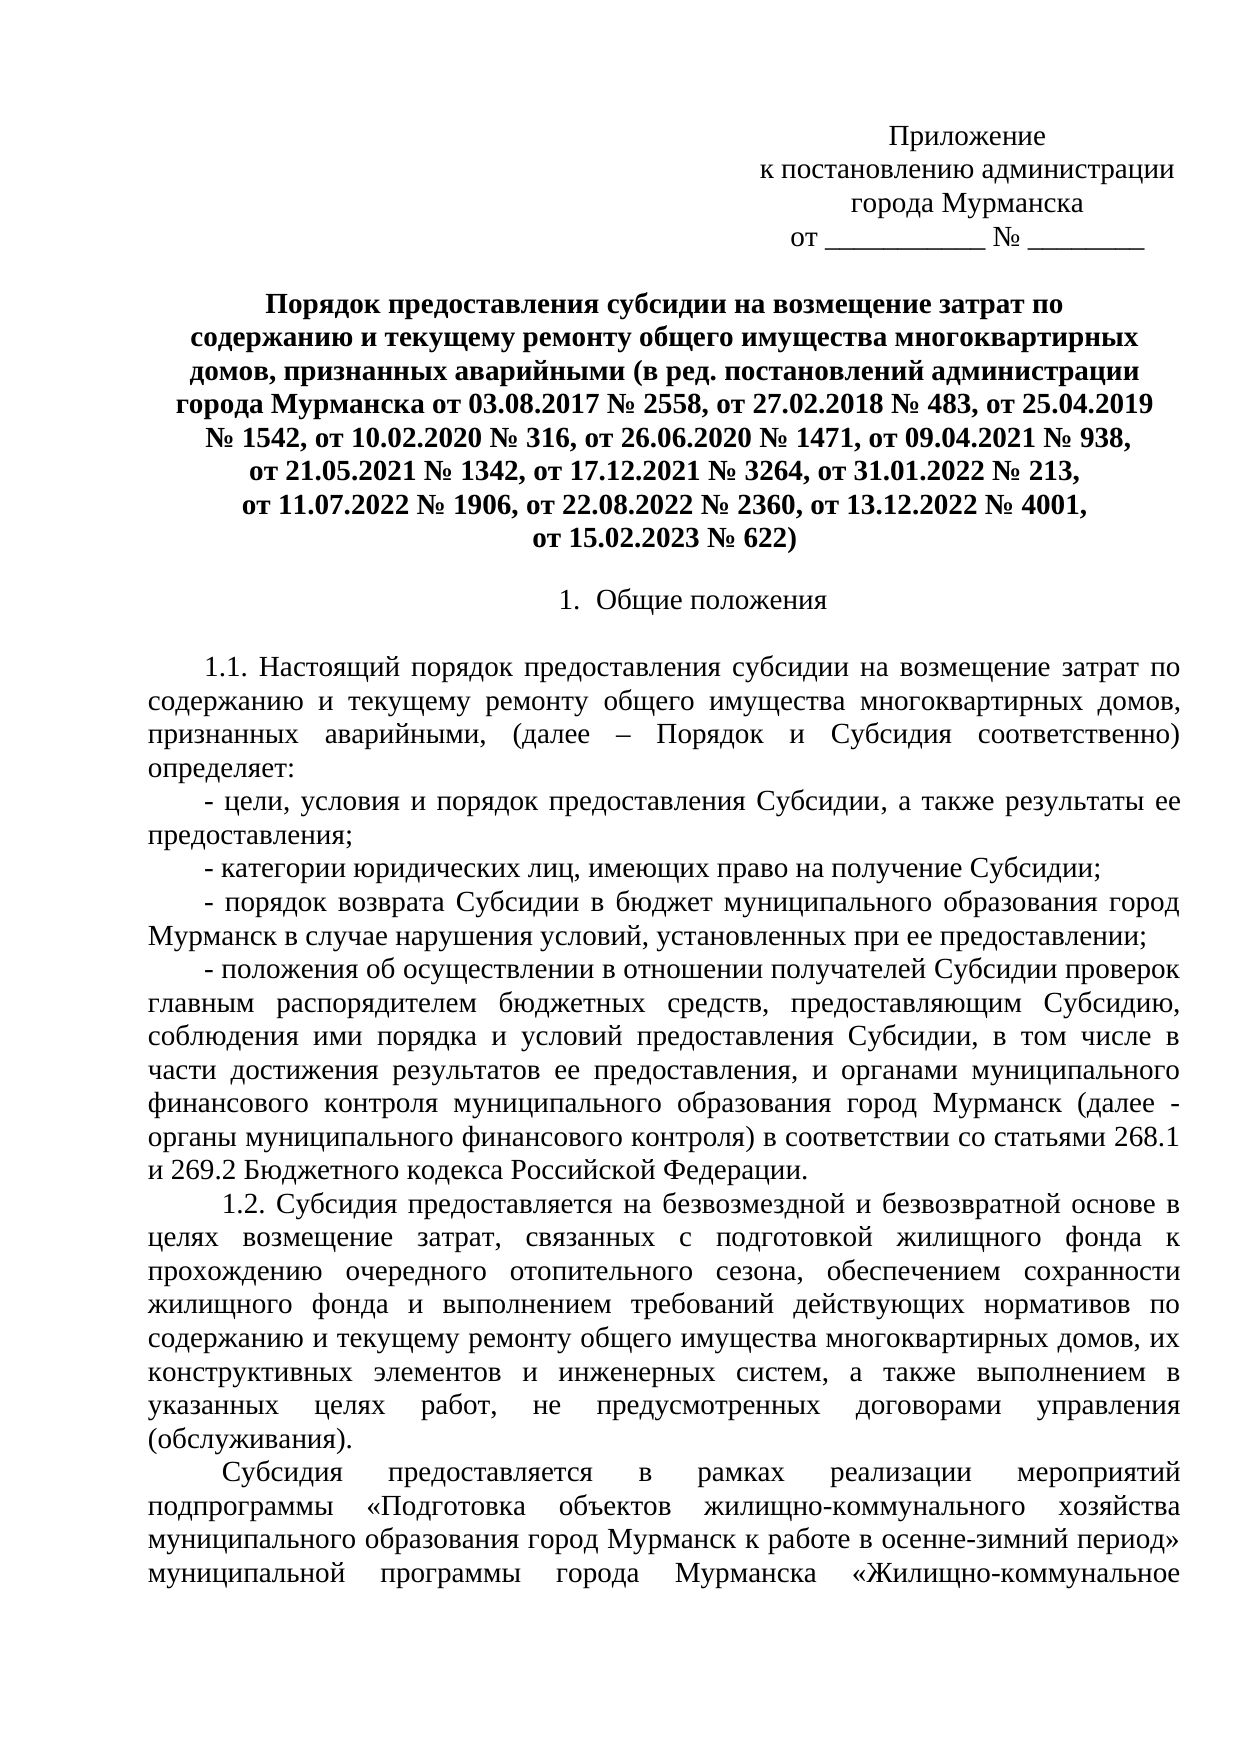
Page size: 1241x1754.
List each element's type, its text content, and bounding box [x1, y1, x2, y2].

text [148, 1454, 1181, 1588]
text к постановлению администрации [148, 152, 1181, 185]
text содержанию и текущему ремонту общего имущества многоквартирных домов, признанных аварийными (в ред. постановлений администрации города Мурманска от 03.08.2017 № 2558, от 27.02.2018 № 483, от 25.04.2019 [148, 319, 1181, 420]
text от 11.07.2022 № 1906, от 22.08.2022 № 2360, от 13.12.2022 № 4001, [148, 487, 1181, 521]
text Порядок предоставления субсидии на возмещение затрат по [148, 286, 1181, 319]
text - цели, условия и порядок предоставления Субсидии, а также результаты ее предоставления; [148, 783, 1181, 851]
text 1.2. Субсидия предоставляется на безвозмездной и безвозвратной основе в целях возмещение затрат, связанных с подготовкой жилищного фонда к прохождению очередного отопительного сезона, обеспечением сохранности жилищного фонда и выполнением требований действующих нормативов по содержанию и текущему ремонту общего имущества многоквартирных домов, их конструктивных элементов и инженерных систем, а также выполнением в указанных целях работ, не предусмотренных договорами управления (обслуживания). [148, 1186, 1181, 1454]
text 1.1. Настоящий порядок предоставления субсидии на возмещение затрат по содержанию и текущему ремонту общего имущества многоквартирных домов, признанных аварийными, (далее – Порядок и Субсидия соответственно) определяет: [148, 649, 1181, 783]
list Общие положения [204, 582, 1181, 616]
text № 1542, от 10.02.2020 № 316, от 26.06.2020 № 1471, от 09.04.2021 № 938, [148, 420, 1181, 453]
text - положения об осуществлении в отношении получателей Субсидии проверок главным распорядителем бюджетных средств, предоставляющим Субсидию, соблюдения ими порядка и условий предоставления Субсидии, в том числе в части достижения результатов ее предоставления, и органами муниципального финансового контроля муниципального образования город Мурманск (далее - органы муниципального финансового контроля) в соответствии со статьями 268.1 и 269.2 Бюджетного кодекса Российской Федерации. [148, 951, 1181, 1186]
text от 21.05.2021 № 1342, от 17.12.2021 № 3264, от 31.01.2022 № 213, [148, 453, 1181, 487]
text Приложение [148, 118, 1181, 152]
text - порядок возврата Субсидии в бюджет муниципального образования город Мурманск в случае нарушения условий, установленных при ее предоставлении; [148, 884, 1181, 951]
text - категории юридических лиц, имеющих право на получение Субсидии; [148, 851, 1181, 884]
text города Мурманска [148, 185, 1181, 219]
text от 15.02.2023 № 622) [148, 521, 1181, 554]
text от ___________ № ________ [148, 219, 1181, 252]
